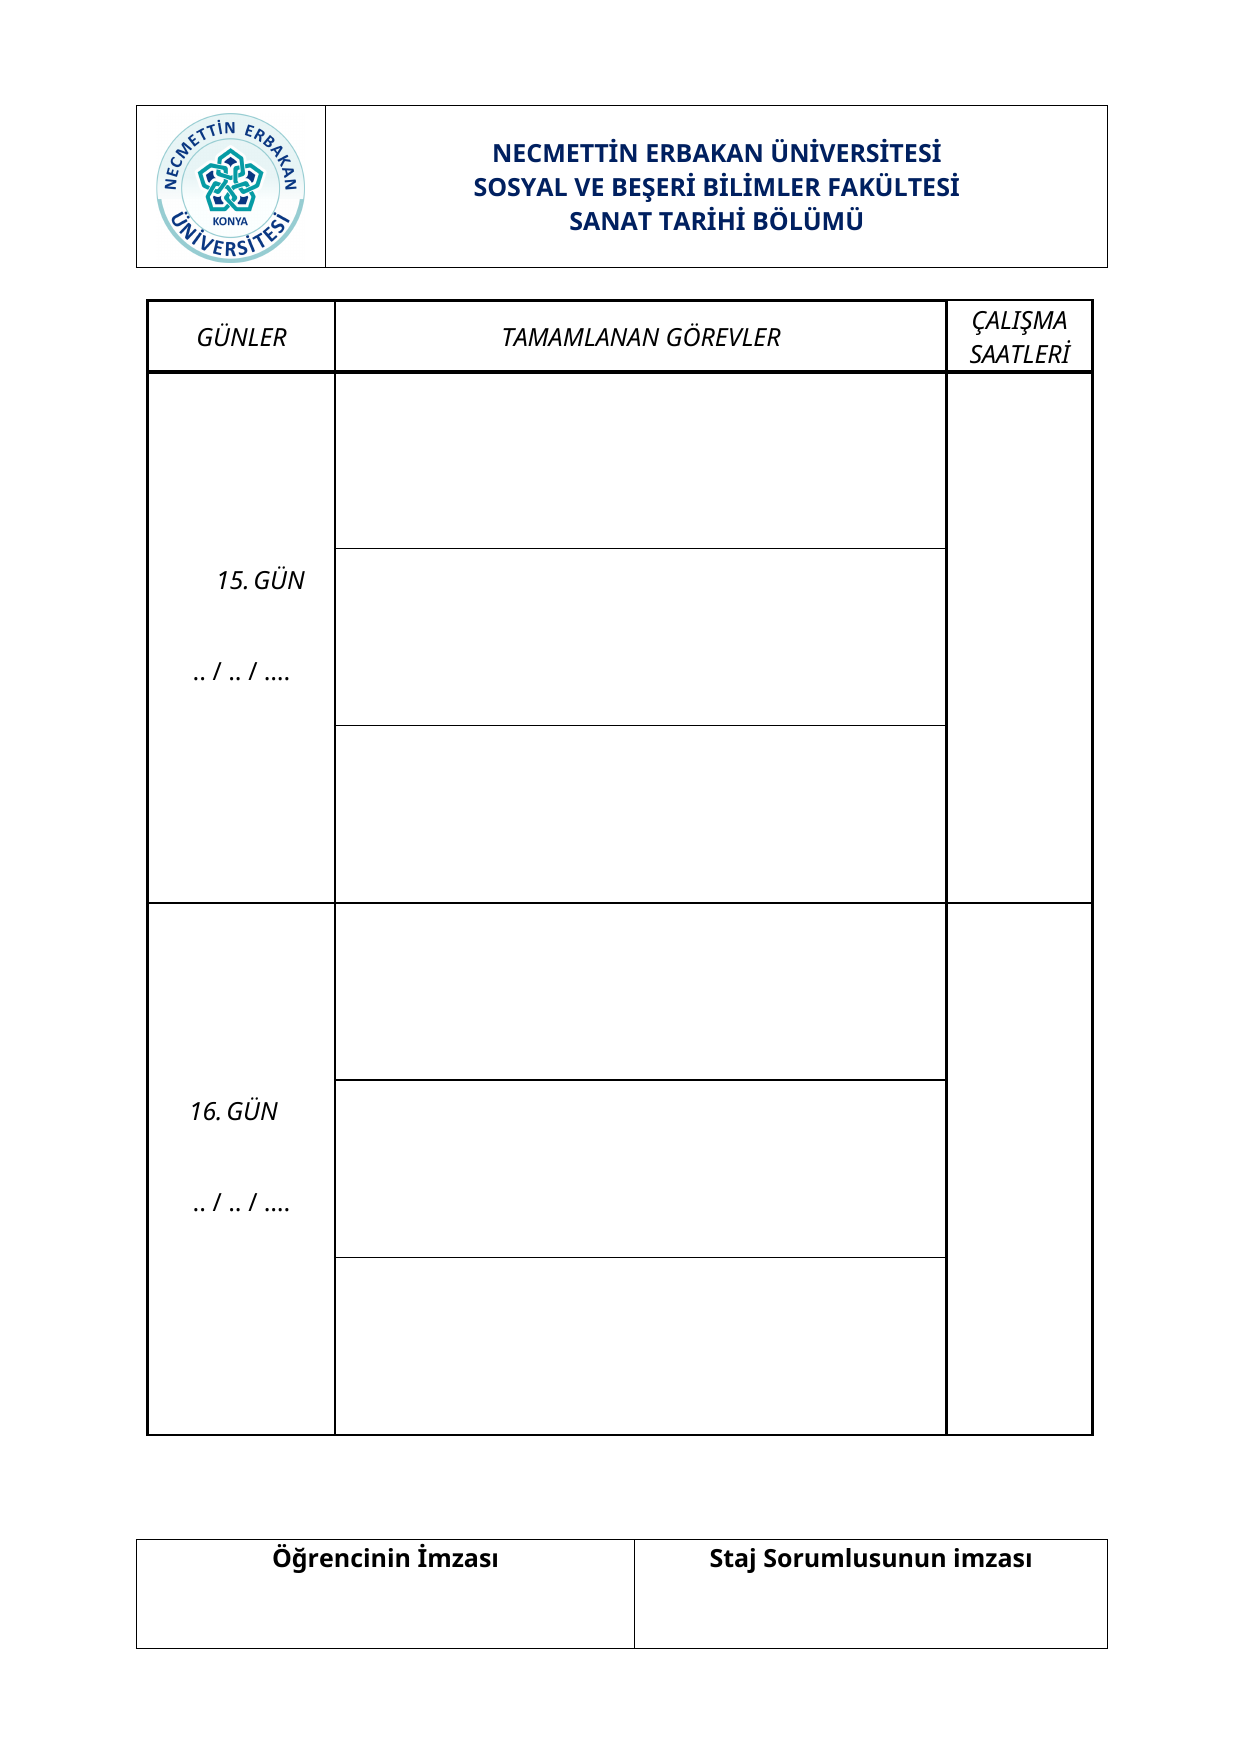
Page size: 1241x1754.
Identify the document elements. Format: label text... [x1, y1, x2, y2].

table_cell [948, 904, 1091, 1433]
table_cell [336, 726, 945, 902]
table_cell GÜN .. / .. / …. [149, 904, 334, 1433]
table_cell [948, 374, 1091, 902]
picture [156, 113, 305, 263]
table_cell GÜN .. / .. / …. [149, 374, 334, 902]
table_cell [336, 904, 945, 1079]
table_cell [336, 1081, 945, 1256]
table_cell GÜNLER [149, 302, 334, 370]
table_cell [336, 549, 945, 725]
table_cell [336, 1258, 945, 1433]
table_cell ÇALIŞMA SAATLERİ [948, 301, 1091, 370]
table_cell TAMAMLANAN GÖREVLER [336, 302, 945, 370]
table_cell [336, 374, 945, 548]
